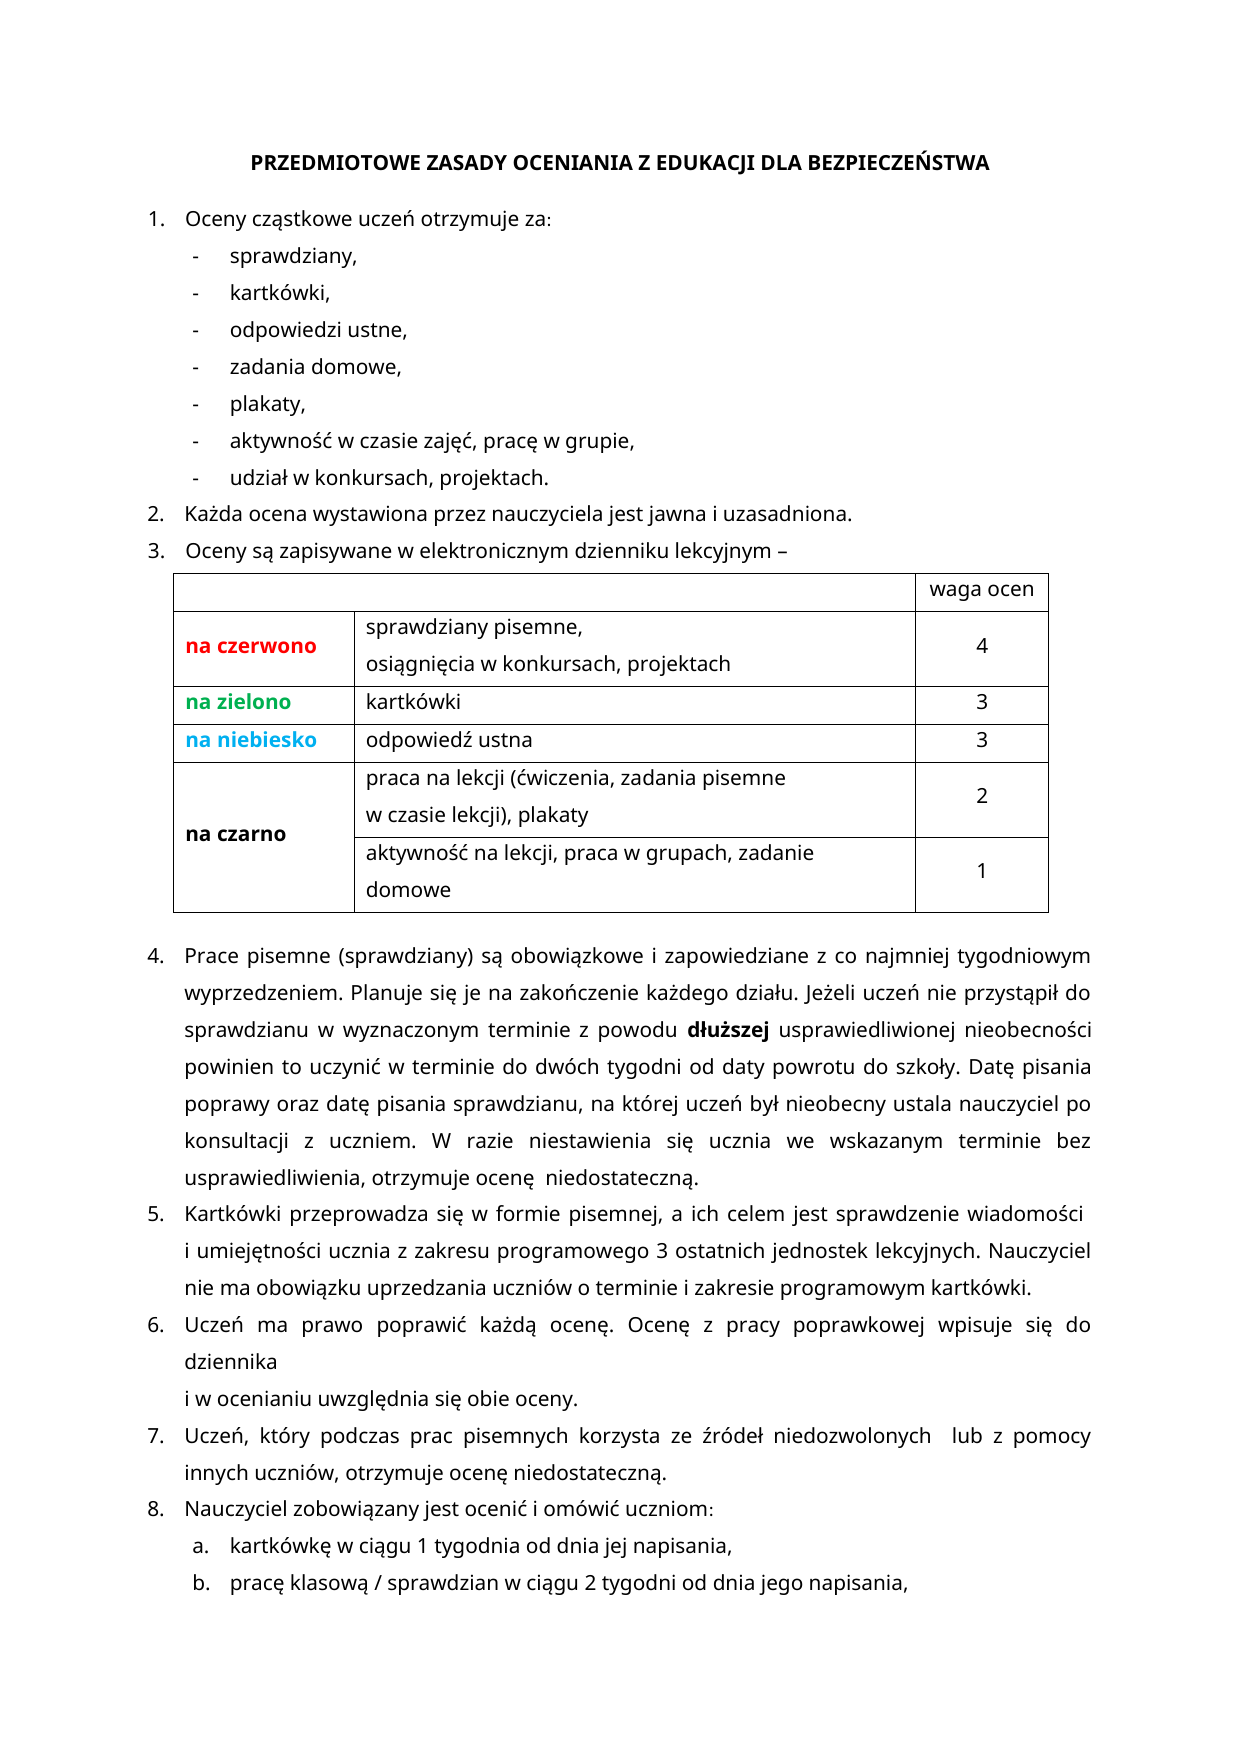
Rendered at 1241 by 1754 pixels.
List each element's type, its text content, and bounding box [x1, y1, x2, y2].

table_cell kartkówki [355, 687, 915, 724]
list kartkówkę w ciągu 1 tygodnia od dnia jej napisania, [192, 1531, 1093, 1560]
table_cell aktywność na lekcji, praca w grupach, zadanie domowe [355, 838, 915, 912]
list aktywność w czasie zajęć, pracę w grupie, [192, 426, 1093, 454]
list Uczeń, który podczas prac pisemnych korzysta ze źródeł niedozwolonych lub z pomocy innych uczniów, otrzymuje ocenę niedostateczną. [147, 1421, 1093, 1486]
table_cell sprawdziany pisemne, osiągnięcia w konkursach, projektach [355, 612, 915, 686]
list Prace pisemne (sprawdziany) są obowiązkowe i zapowiedziane z co najmniej tygodniowym wyprzedzeniem. Planuje się je na zakończenie każdego działu. Jeżeli uczeń nie przystąpił do sprawdzianu w wyznaczonym terminie z powodu dłuższej usprawiedliwionej nieobecności powinien to uczynić w terminie do dwóch tygodni od daty powrotu do szkoły. Datę pisania poprawy oraz datę pisania sprawdzianu, na której uczeń był nieobecny ustala nauczyciel po konsultacji z uczniem. W razie niestawienia się ucznia we wskazanym terminie bez usprawiedliwienia, otrzymuje ocenę niedostateczną. [147, 941, 1093, 1191]
list zadania domowe, [192, 352, 1093, 380]
table_cell na zielono [174, 687, 354, 724]
list pracę klasową / sprawdzian w ciągu 2 tygodni od dnia jego napisania, [192, 1568, 1093, 1597]
list odpowiedzi ustne, [192, 315, 1093, 343]
list sprawdziany, [192, 241, 1093, 270]
table_cell 2 [916, 763, 1048, 837]
table_cell 3 [916, 725, 1048, 762]
table_cell odpowiedź ustna [355, 725, 915, 762]
table_header [174, 574, 915, 611]
table_cell na niebiesko [174, 725, 354, 762]
title PRZEDMIOTOWE ZASADY OCENIANIA Z EDUKACJI DLA BEZPIECZEŃSTWA [148, 148, 1093, 176]
list udział w konkursach, projektach. [192, 463, 1093, 491]
list Każda ocena wystawiona przez nauczyciela jest jawna i uzasadniona. [147, 499, 1093, 528]
table_cell na czerwono [174, 612, 354, 686]
list Oceny są zapisywane w elektronicznym dzienniku lekcyjnym – [148, 536, 1093, 565]
list Nauczyciel zobowiązany jest ocenić i omówić uczniom: [147, 1494, 1093, 1523]
table_cell 1 [916, 838, 1048, 912]
list Oceny cząstkowe uczeń otrzymuje za: [148, 204, 1093, 233]
list Kartkówki przeprowadza się w formie pisemnej, a ich celem jest sprawdzenie wiadomości i umiejętności ucznia z zakresu programowego 3 ostatnich jednostek lekcyjnych. Nauczyciel nie ma obowiązku uprzedzania uczniów o terminie i zakresie programowym kartkówki. [147, 1199, 1093, 1302]
list plakaty, [192, 389, 1093, 417]
table_cell 3 [916, 687, 1048, 724]
table_header waga ocen [916, 574, 1048, 611]
list kartkówki, [192, 278, 1093, 307]
table_cell praca na lekcji (ćwiczenia, zadania pisemne w czasie lekcji), plakaty [355, 763, 915, 837]
table_cell na czarno [174, 763, 354, 912]
list Uczeń ma prawo poprawić każdą ocenę. Ocenę z pracy poprawkowej wpisuje się do dziennika i w ocenianiu uwzględnia się obie oceny. [147, 1310, 1093, 1412]
table_cell 4 [916, 612, 1048, 686]
